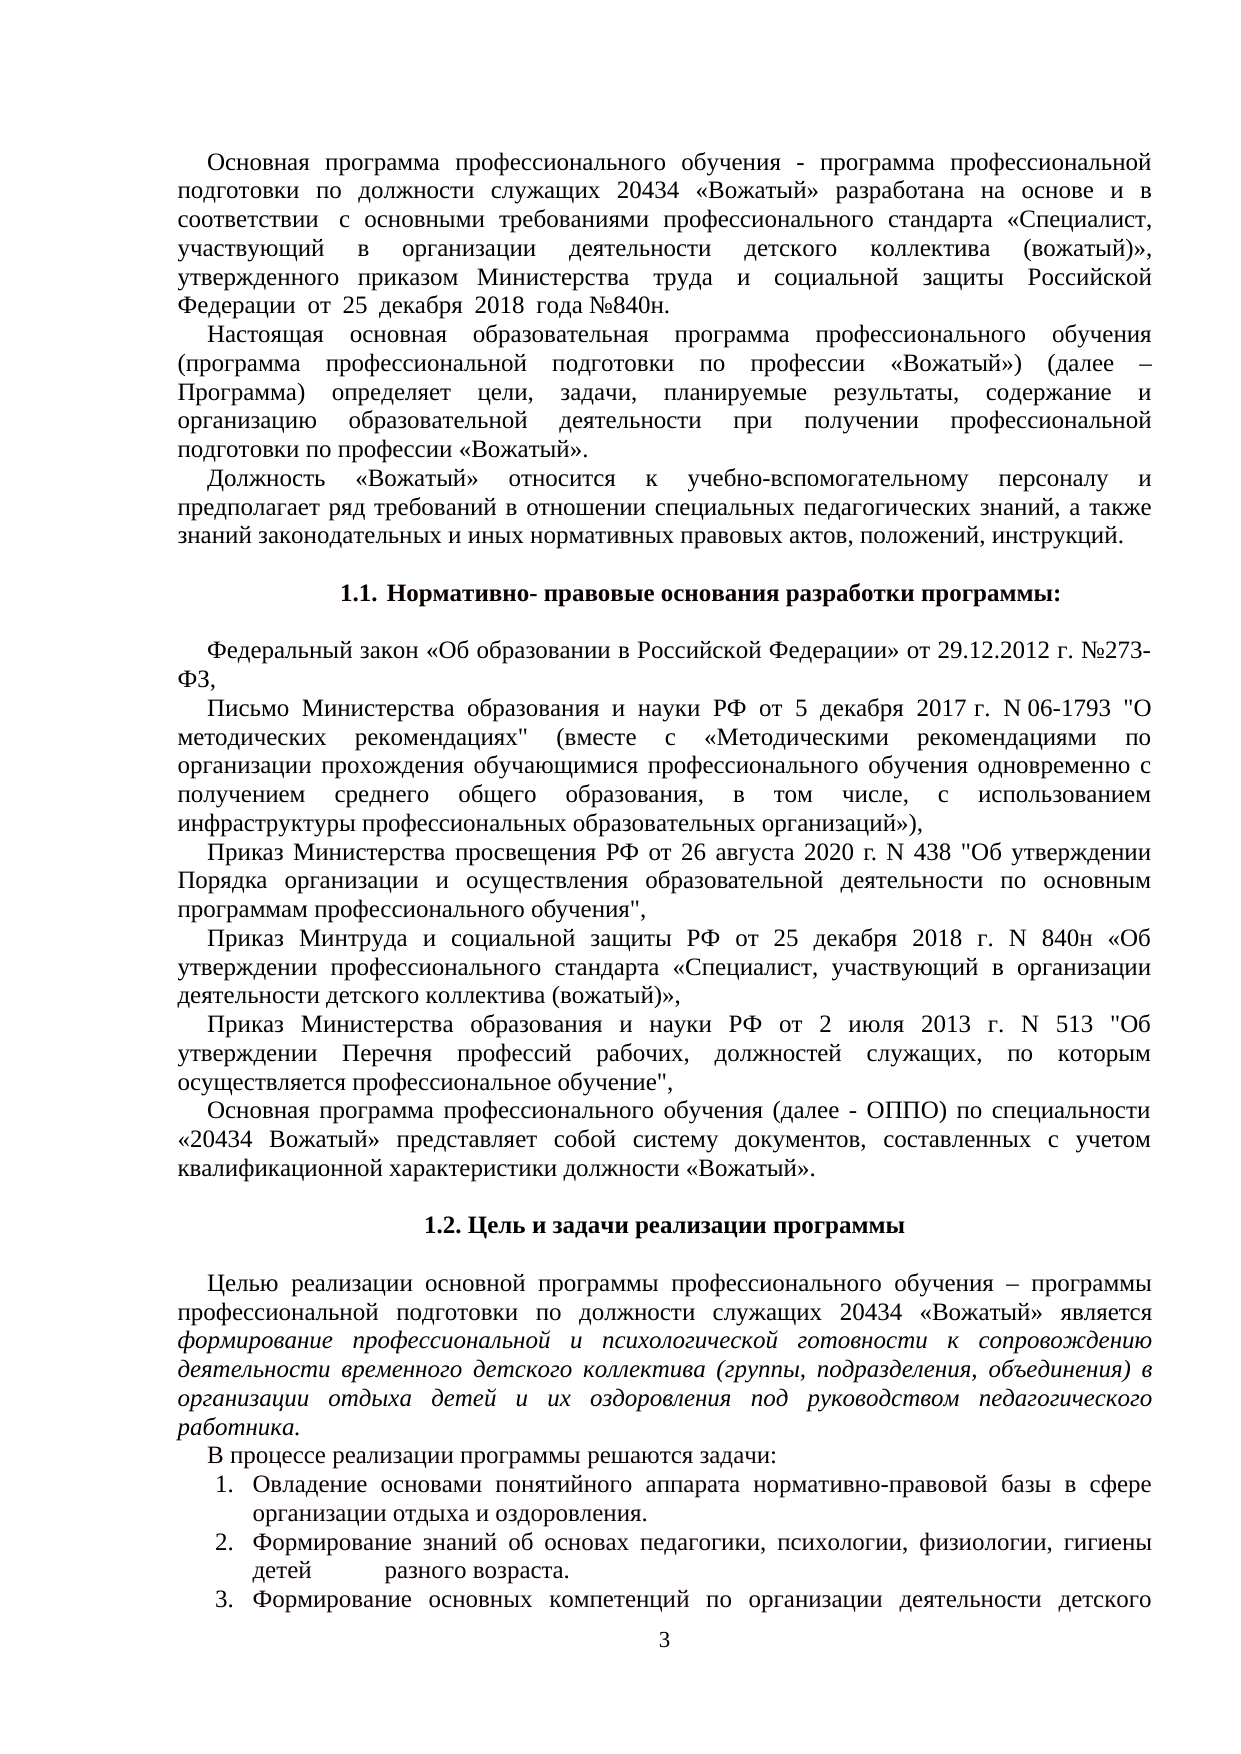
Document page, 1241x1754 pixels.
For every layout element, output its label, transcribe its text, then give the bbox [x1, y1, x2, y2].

text Основная программа профессионального обучения - программа профессиональной подготовки по должности служащих 20434 «Вожатый» разработана на основе и в соответствии с основными требованиями профессионального стандарта «Специалист, участвующий в организации деятельности детского коллектива (вожатый)», утвержденного приказом Министерства труда и социальной защиты Российской Федерации от 25 декабря 2018 года №840н. [177, 147, 1152, 319]
text Настоящая основная образовательная программа профессионального обучения (программа профессиональной подготовки по профессии «Вожатый») (далее – Программа) определяет цели, задачи, планируемые результаты, содержание и организацию образовательной деятельности при получении профессиональной подготовки по профессии «Вожатый». [177, 319, 1152, 463]
list Овладение основами понятийного аппарата нормативно-правовой базы в сфере организации отдыха и оздоровления. [215, 1469, 1152, 1527]
subtitle 1.2. Цель и задачи реализации программы [177, 1211, 1152, 1239]
text Основная программа профессионального обучения (далее - ОППО) по специальности «20434 Вожатый» представляет собой систему документов, составленных с учетом квалификационной характеристики должности «Вожатый». [177, 1096, 1152, 1182]
text Приказ Министерства образования и науки РФ от 2 июля 2013 г. N 513 "Об утверждении Перечня профессий рабочих, должностей служащих, по которым осуществляется профессиональное обучение", [177, 1009, 1152, 1096]
list Нормативно- правовые основания разработки программы: [280, 578, 1121, 607]
text Приказ Министерства просвещения РФ от 26 августа 2020 г. N 438 "Об утверждении Порядка организации и осуществления образовательной деятельности по основным программам профессионального обучения", [177, 837, 1152, 923]
text Должность «Вожатый» относится к учебно-вспомогательному персоналу и предполагает ряд требований в отношении специальных педагогических знаний, а также знаний законодательных и иных нормативных правовых актов, положений, инструкций. [177, 463, 1152, 549]
text Приказ Минтруда и социальной защиты РФ от 25 декабря 2018 г. N 840н «Об утверждении профессионального стандарта «Специалист, участвующий в организации деятельности детского коллектива (вожатый)», [177, 923, 1152, 1009]
text Письмо Министерства образования и науки РФ от 5 декабря 2017 г. N 06-1793 "О методических рекомендациях" (вместе с «Методическими рекомендациями по организации прохождения обучающимися профессионального обучения одновременно с получением среднего общего образования, в том числе, с использованием инфраструктуры профессиональных образовательных организаций»), [177, 693, 1152, 837]
list Формирование знаний об основах педагогики, психологии, физиологии, гигиены детей разного возраста. [215, 1527, 1152, 1584]
text В процессе реализации программы решаются задачи: [177, 1441, 1152, 1469]
text Федеральный закон «Об образовании в Российской Федерации» от 29.12.2012 г. №273-ФЗ, [177, 636, 1152, 693]
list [215, 1584, 1152, 1613]
text Целью реализации основной программы профессионального обучения – программы профессиональной подготовки по должности служащих 20434 «Вожатый» является формирование профессиональной и психологической готовности к сопровождению деятельности временного детского коллектива (группы, подразделения, объединения) в организации отдыха детей и их оздоровления под руководством педагогического работника. [177, 1268, 1152, 1441]
